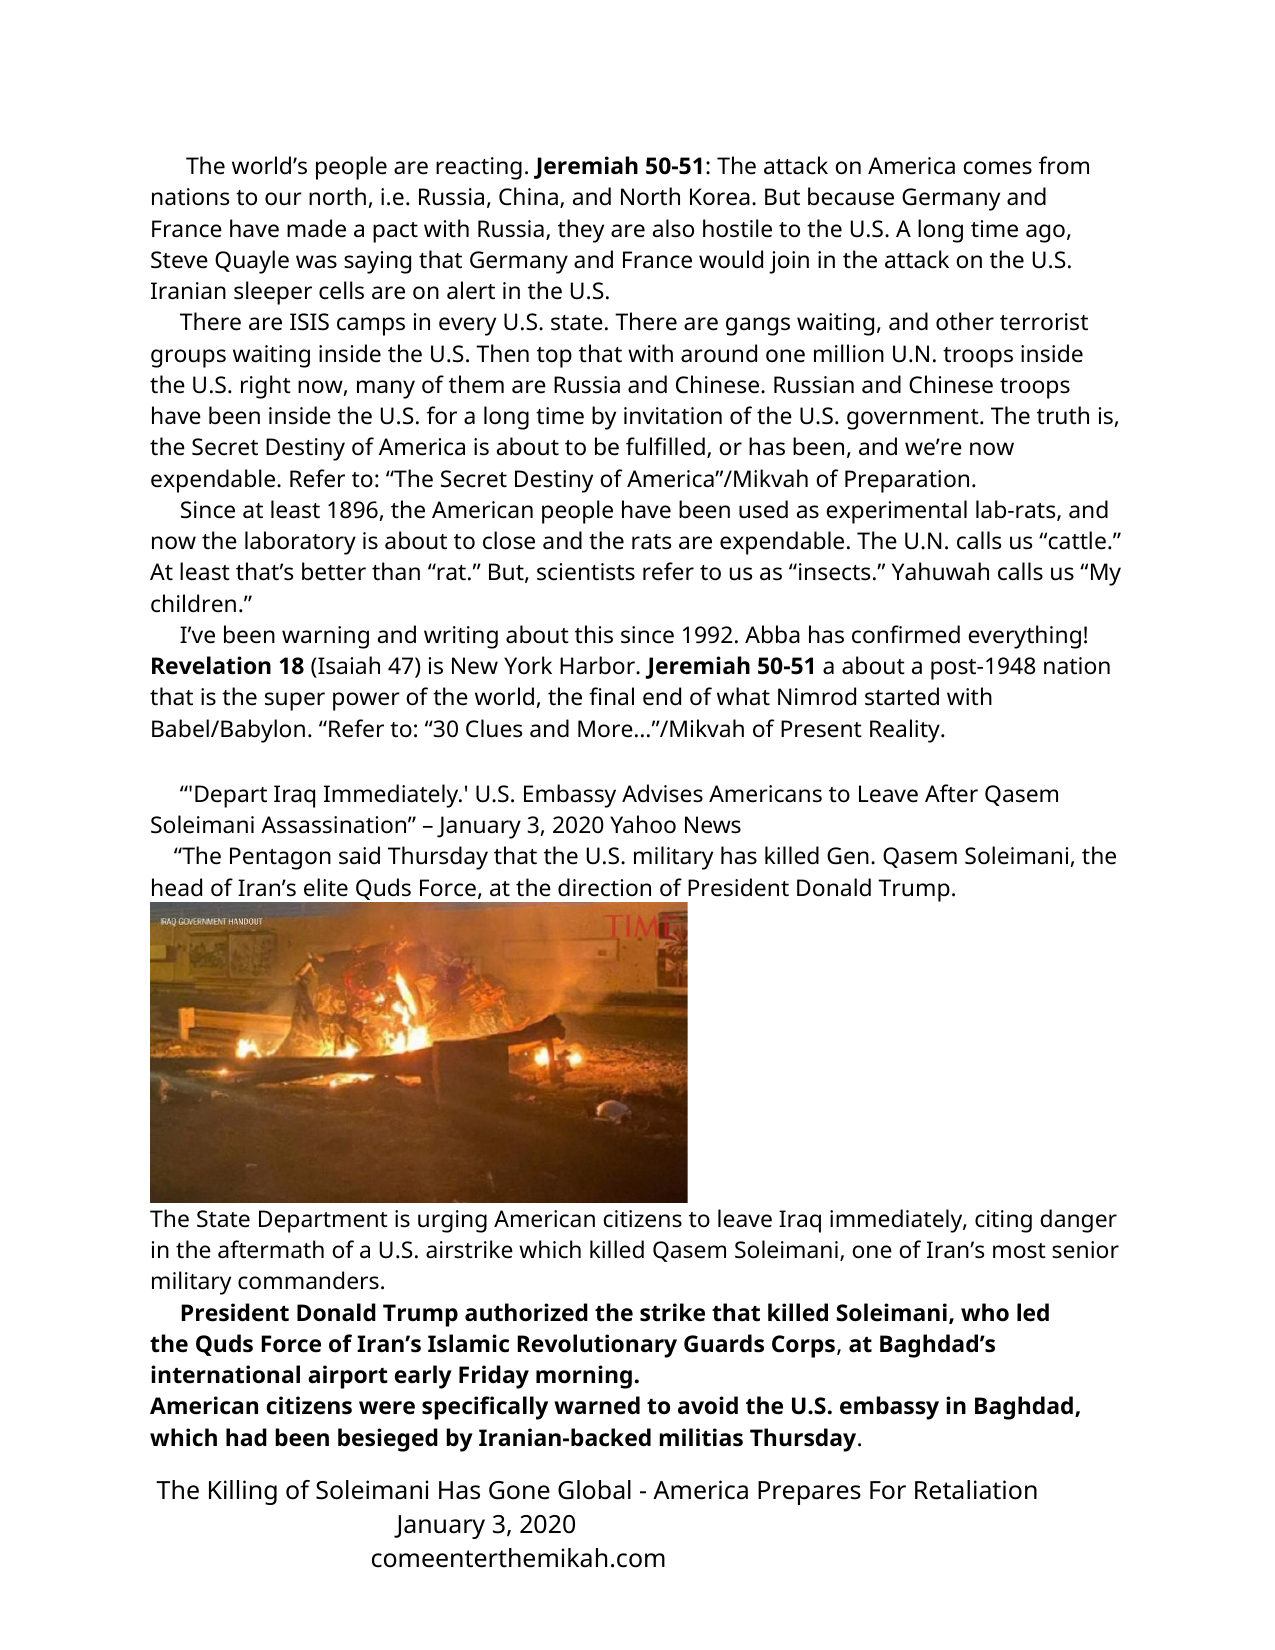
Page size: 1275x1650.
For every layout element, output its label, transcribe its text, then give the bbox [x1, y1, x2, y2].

text The world’s people are reacting. Jeremiah 50-51: The attack on America comes from nations to our north, i.e. Russia, China, and North Korea. But because Germany and France have made a pact with Russia, they are also hostile to the U.S. A long time ago, Steve Quayle was saying that Germany and France would join in the attack on the U.S. Iranian sleeper cells are on alert in the U.S. [150, 150, 1125, 306]
text “'Depart Iraq Immediately.' U.S. Embassy Advises Americans to Leave After Qasem Soleimani Assassination” – January 3, 2020 Yahoo News [150, 778, 1125, 840]
text The State Department is urging American citizens to leave Iraq immediately, citing danger in the aftermath of a U.S. airstrike which killed Qasem Soleimani, one of Iran’s most senior military commanders. [150, 1203, 1125, 1297]
text Since at least 1896, the American people have been used as experimental lab-rats, and now the laboratory is about to close and the rats are expendable. The U.N. calls us “cattle.” At least that’s better than “rat.” But, scientists refer to us as “insects.” Yahuwah calls us “My children.” [150, 494, 1125, 619]
text President Donald Trump authorized the strike that killed Soleimani, who led the Quds Force of Iran’s Islamic Revolutionary Guards Corps, at Baghdad’s international airport early Friday morning. [150, 1297, 1125, 1390]
text American citizens were specifically warned to avoid the U.S. embassy in Baghdad, which had been besieged by Iranian-backed militias Thursday. [150, 1390, 1125, 1453]
picture [150, 902, 688, 1203]
text There are ISIS camps in every U.S. state. There are gangs waiting, and other terrorist groups waiting inside the U.S. Then top that with around one million U.N. troops inside the U.S. right now, many of them are Russia and Chinese. Russian and Chinese troops have been inside the U.S. for a long time by invitation of the U.S. government. The truth is, the Secret Destiny of America is about to be fulfilled, or has been, and we’re now expendable. Refer to: “The Secret Destiny of America”/Mikvah of Preparation. [150, 306, 1125, 494]
text “The Pentagon said Thursday that the U.S. military has killed Gen. Qasem Soleimani, the head of Iran’s elite Quds Force, at the direction of President Donald Trump. [150, 840, 1125, 903]
text I’ve been warning and writing about this since 1992. Abba has confirmed everything! Revelation 18 (Isaiah 47) is New York Harbor. Jeremiah 50-51 a about a post-1948 nation that is the super power of the world, the final end of what Nimrod started with Babel/Babylon. “Refer to: “30 Clues and More…”/Mikvah of Present Reality. [150, 619, 1125, 744]
